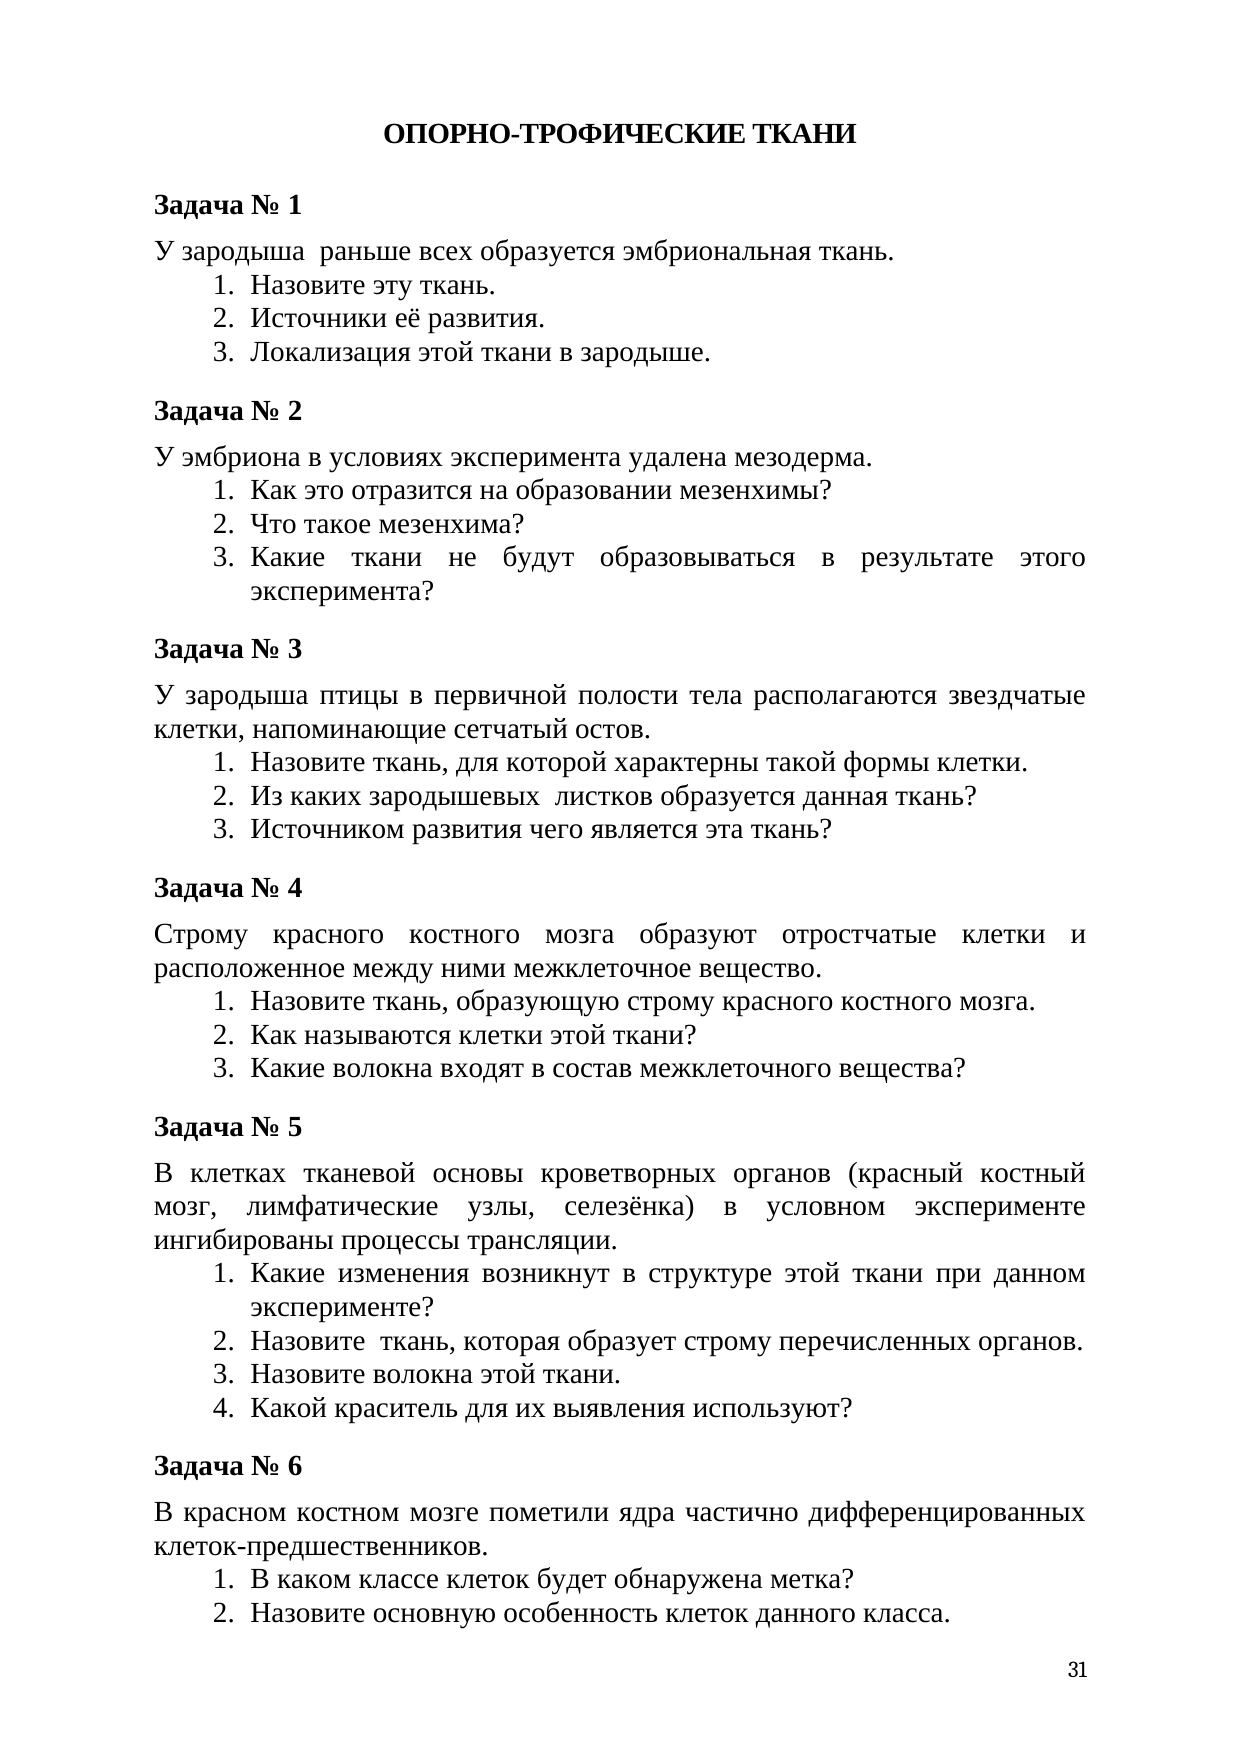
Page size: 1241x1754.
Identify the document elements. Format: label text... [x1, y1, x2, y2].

list Какой краситель для их выявления используют? [213, 1390, 1087, 1423]
text Задача № 5 [153, 1109, 1087, 1142]
list Назовите ткань, образующую строму красного костного мозга. [213, 983, 1087, 1017]
list Из каких зародышевых листков образуется данная ткань? [213, 778, 1087, 812]
text У эмбриона в условиях эксперимента удалена мезодерма. [153, 439, 1087, 472]
text Задача № 3 [153, 631, 1087, 665]
text В клетках тканевой основы кроветворных органов (красный костный мозг, лимфатические узлы, селезёнка) в условном эксперименте ингибированы процессы трансляции. [153, 1155, 1087, 1256]
list Что такое мезенхима? [213, 506, 1087, 539]
text У зародыша птицы в первичной полости тела располагаются звездчатые клетки, напоминающие сетчатый остов. [153, 677, 1087, 744]
list Какие ткани не будут образовываться в результате этого эксперимента? [213, 539, 1087, 606]
text Задача № 4 [153, 870, 1087, 904]
text Строму красного костного мозга образуют отростчатые клетки и расположенное между ними межклеточное вещество. [153, 916, 1087, 983]
list Назовите основную особенность клеток данного класса. [213, 1595, 1087, 1628]
list В каком классе клеток будет обнаружена метка? [213, 1561, 1087, 1595]
list Источником развития чего является эта ткань? [213, 812, 1087, 845]
text Задача № 2 [153, 393, 1087, 426]
list Назовите ткань, которая образует строму перечисленных органов. [213, 1323, 1087, 1356]
list Назовите ткань, для которой характерны такой формы клетки. [213, 744, 1087, 778]
list Локализация этой ткани в зародыше. [213, 334, 1087, 368]
text В красном костном мозге пометили ядра частично дифференцированных клеток-предшественников. [153, 1494, 1087, 1561]
list Какие изменения возникнут в структуре этой ткани при данном эксперименте? [213, 1256, 1087, 1323]
list Как называются клетки этой ткани? [213, 1017, 1087, 1050]
text Задача № 1 [153, 187, 1087, 221]
list Как это отразится на образовании мезенхимы? [213, 472, 1087, 506]
text Опорно-трофические ткани [153, 118, 1087, 150]
list Назовите волокна этой ткани. [213, 1356, 1087, 1390]
list Источники её развития. [213, 301, 1087, 334]
list Какие волокна входят в состав межклеточного вещества? [213, 1050, 1087, 1084]
text Задача № 6 [153, 1448, 1087, 1482]
text У зародыша раньше всех образуется эмбриональная ткань. [153, 233, 1087, 267]
list Назовите эту ткань. [213, 267, 1087, 301]
